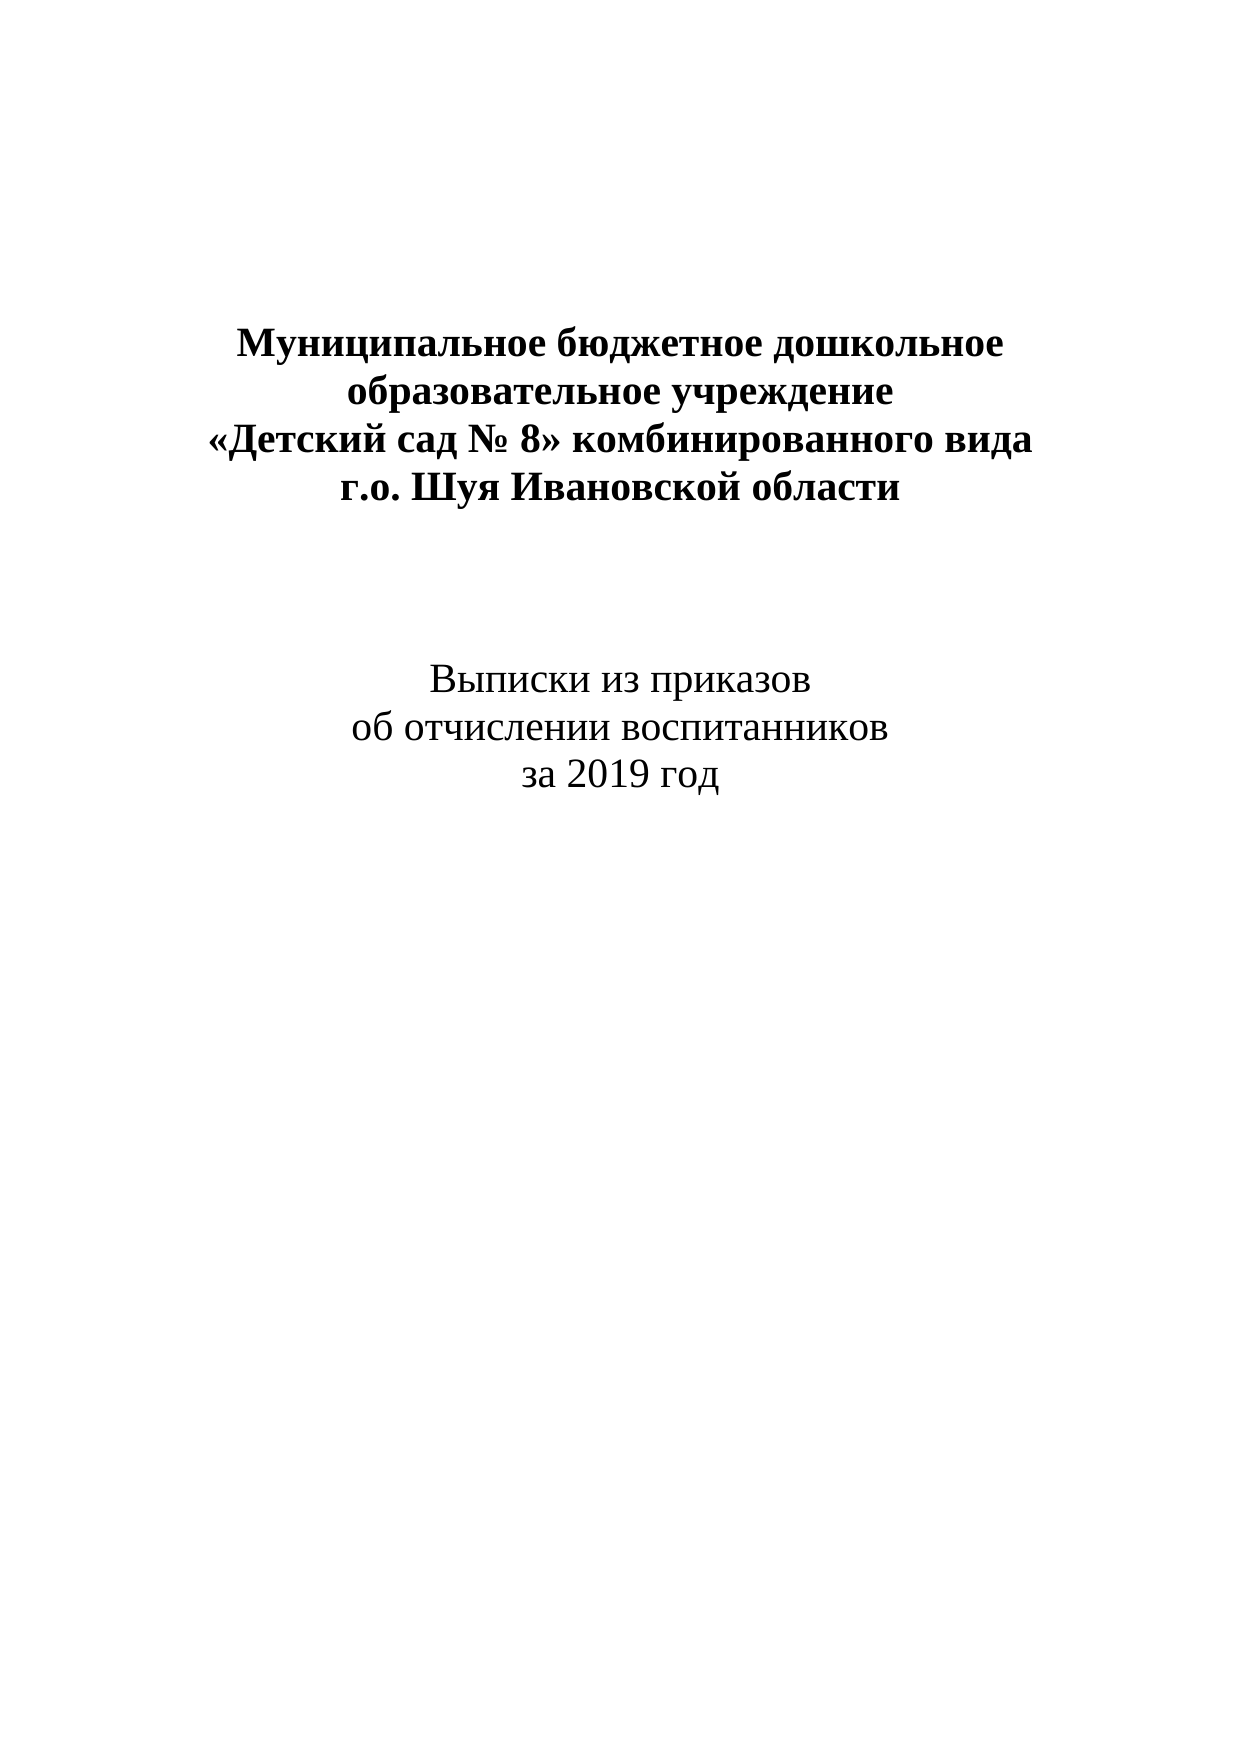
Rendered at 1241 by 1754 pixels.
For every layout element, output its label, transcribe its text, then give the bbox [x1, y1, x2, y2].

text Выписки из приказов [112, 653, 1128, 701]
text г.о. Шуя Ивановской области [112, 461, 1128, 509]
text Муниципальное бюджетное дошкольное [112, 318, 1128, 366]
text образовательное учреждение [112, 366, 1128, 413]
text «Детский сад № 8» комбинированного вида [112, 413, 1128, 461]
text об отчислении воспитанников [112, 701, 1128, 749]
text за 2019 год [112, 749, 1128, 797]
